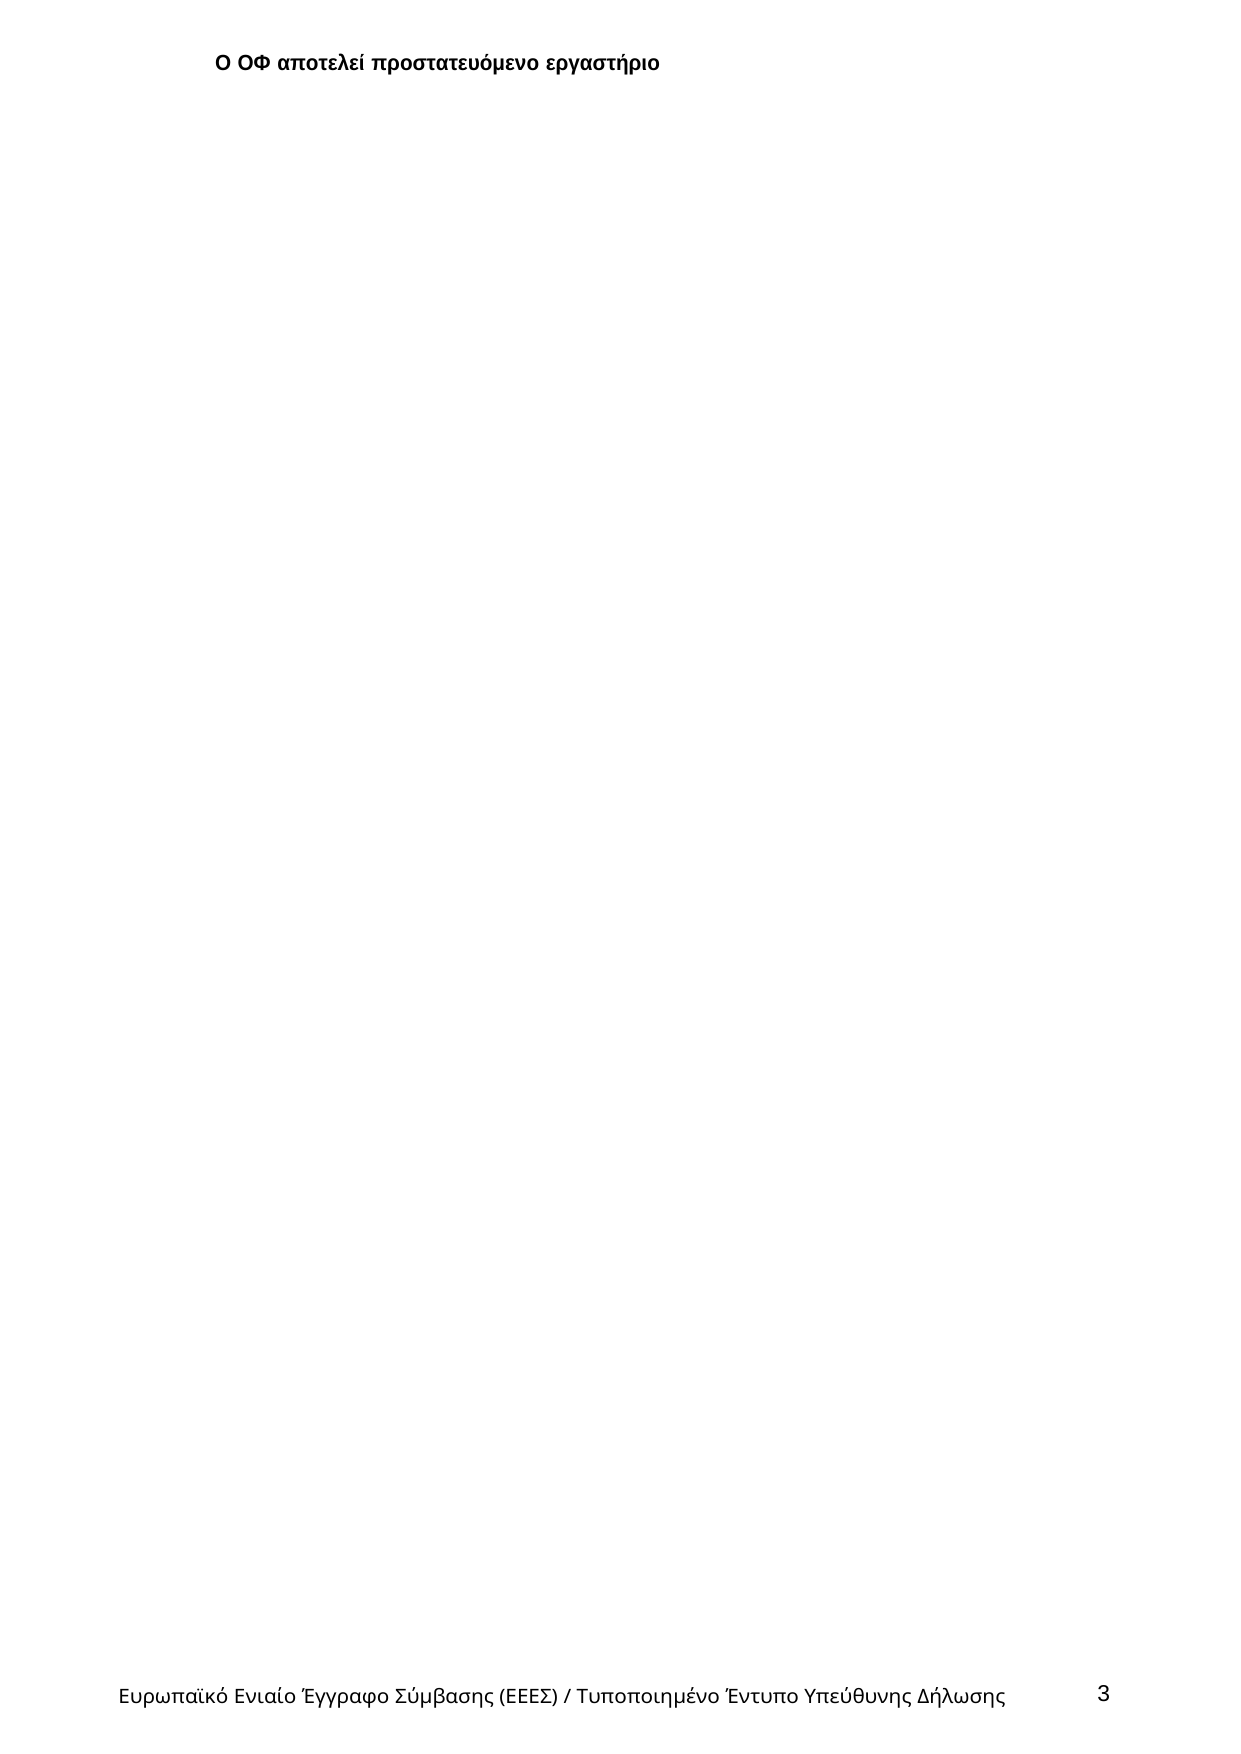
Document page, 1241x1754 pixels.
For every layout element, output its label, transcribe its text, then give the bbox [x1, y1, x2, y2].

text Ο ΟΦ αποτελεί προστατευόμενο εργαστήριο [215, 50, 1121, 75]
